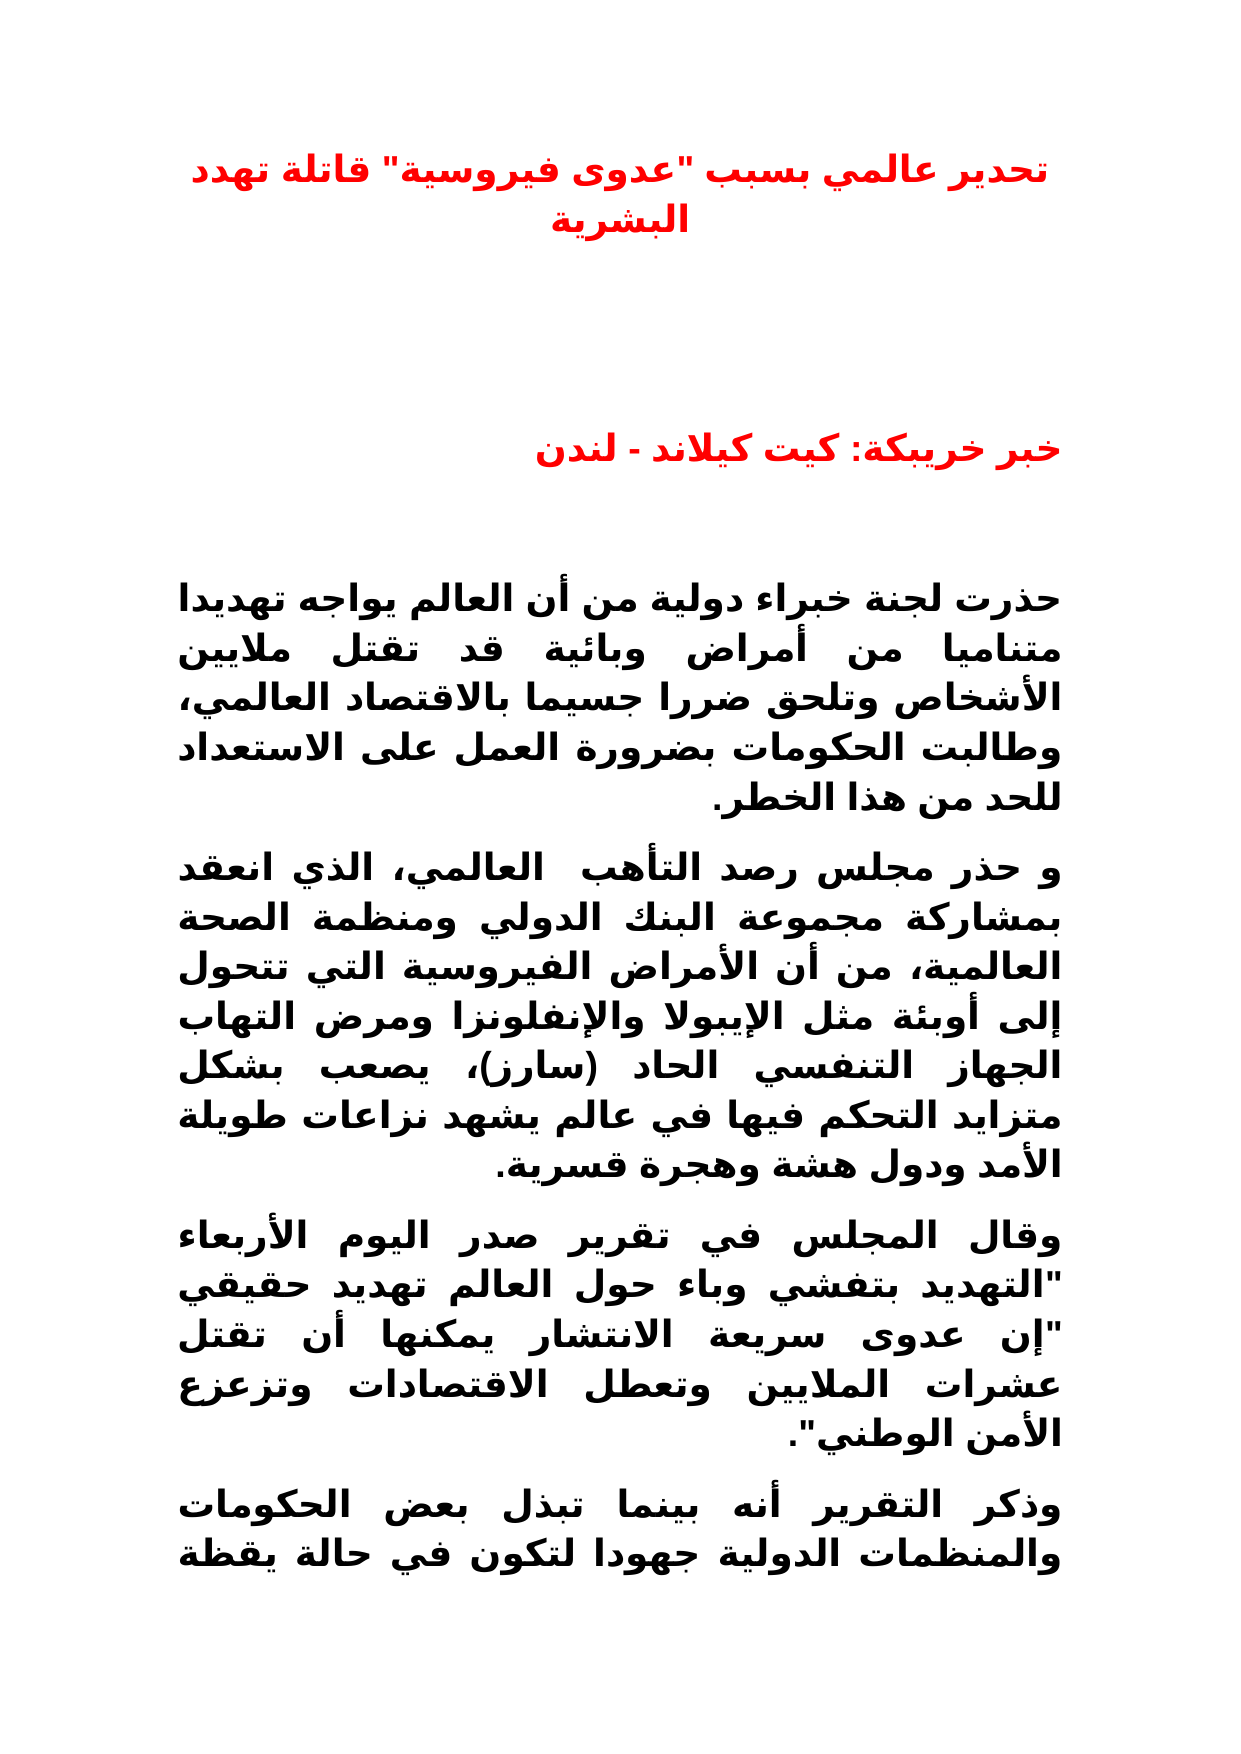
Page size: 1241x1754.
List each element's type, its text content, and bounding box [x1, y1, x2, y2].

text وقال المجلس في تقرير صدر اليوم الأربعاء "التهديد بتفشي وباء حول العالم تهديد حقيقي "إن عدوى سريعة الانتشار يمكنها أن تقتل عشرات الملايين وتعطل الاقتصادات وتزعزع الأمن الوطني". [177, 1213, 1063, 1454]
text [177, 1482, 1063, 1574]
text حذرت لجنة خبراء دولية من أن العالم يواجه تهديدا متناميا من أمراض وبائية قد تقتل ملايين الأشخاص وتلحق ضررا جسيما بالاقتصاد العالمي، وطالبت الحكومات بضرورة العمل على الاستعداد للحد من هذا الخطر. [177, 576, 1063, 818]
text خبر خريبكة: كيت كيلاند - لندن [177, 427, 1063, 470]
text و حذر مجلس رصد التأهب [177, 845, 1063, 1186]
text تحدير عالمي بسبب "عدوى فيروسية" قاتلة تهدد البشرية [177, 148, 1063, 240]
